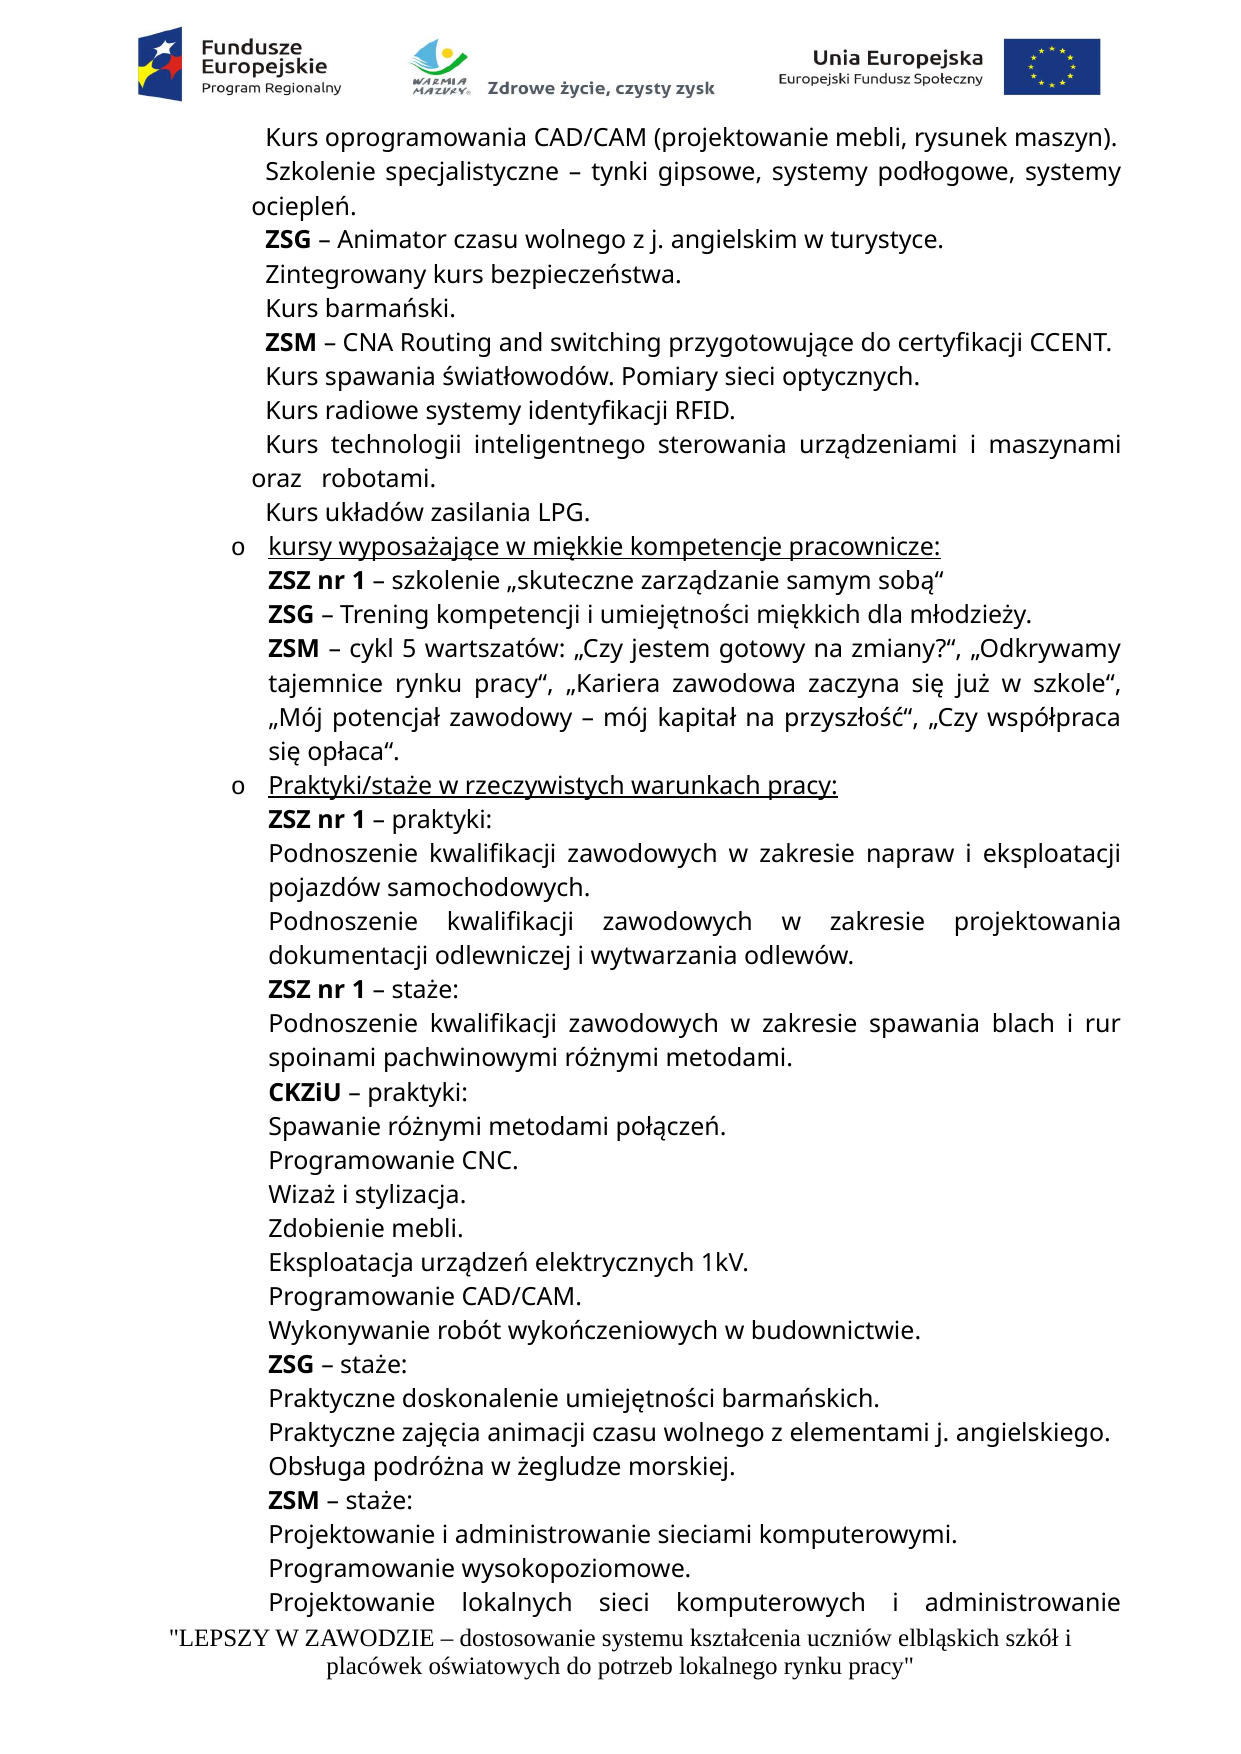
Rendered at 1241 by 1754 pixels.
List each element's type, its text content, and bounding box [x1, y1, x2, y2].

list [268, 1585, 1122, 1619]
list Wizaż i stylizacja. [268, 1176, 1122, 1210]
list CKZiU – praktyki: [268, 1074, 1122, 1108]
list Obsługa podróżna w żegludze morskiej. [268, 1449, 1122, 1483]
picture [116, 7, 1122, 120]
text Kurs oprogramowania CAD/CAM (projektowanie mebli, rysunek maszyn). [118, 118, 1122, 154]
list Praktyczne zajęcia animacji czasu wolnego z elementami j. angielskiego. [268, 1415, 1122, 1449]
text Kurs technologii inteligentnego sterowania urządzeniami i maszynami oraz robotami. [251, 427, 1122, 495]
text Kurs barmański. [118, 290, 1122, 324]
list ZSZ nr 1 – staże: [268, 972, 1122, 1006]
list ZSZ nr 1 – szkolenie „skuteczne zarządzanie samym sobą“ [268, 563, 1122, 597]
text ZSG – Animator czasu wolnego z j. angielskim w turystyce. [118, 222, 1122, 256]
list Spawanie różnymi metodami połączeń. [268, 1108, 1122, 1142]
list Podnoszenie kwalifikacji zawodowych w zakresie spawania blach i rur spoinami pachwinowymi różnymi metodami. [268, 1006, 1122, 1074]
list Programowanie CAD/CAM. [268, 1278, 1122, 1313]
text Kurs radiowe systemy identyfikacji RFID. [118, 392, 1122, 427]
list Praktyki/staże w rzeczywistych warunkach pracy: [231, 767, 1122, 802]
list ZSZ nr 1 – praktyki: [268, 802, 1122, 836]
list Wykonywanie robót wykończeniowych w budownictwie. [268, 1313, 1122, 1347]
list Projektowanie i administrowanie sieciami komputerowymi. [268, 1517, 1122, 1551]
list Praktyczne doskonalenie umiejętności barmańskich. [268, 1381, 1122, 1415]
list Programowanie wysokopoziomowe. [268, 1551, 1122, 1585]
list Podnoszenie kwalifikacji zawodowych w zakresie napraw i eksploatacji pojazdów samochodowych. [268, 836, 1122, 904]
list Podnoszenie kwalifikacji zawodowych w zakresie projektowania dokumentacji odlewniczej i wytwarzania odlewów. [268, 904, 1122, 972]
list ZSG – staże: [268, 1347, 1122, 1381]
list Eksploatacja urządzeń elektrycznych 1kV. [268, 1244, 1122, 1278]
text Zintegrowany kurs bezpieczeństwa. [118, 256, 1122, 290]
text Szkolenie specjalistyczne – tynki gipsowe, systemy podłogowe, systemy ociepleń. [118, 154, 1122, 222]
list Zdobienie mebli. [268, 1210, 1122, 1244]
list ZSG – Trening kompetencji i umiejętności miękkich dla młodzieży. [268, 597, 1122, 631]
text Kurs układów zasilania LPG. [192, 495, 1122, 529]
list Programowanie CNC. [268, 1142, 1122, 1176]
list ZSM – staże: [268, 1483, 1122, 1517]
text Kurs spawania światłowodów. Pomiary sieci optycznych. [118, 358, 1122, 392]
list kursy wyposażające w miękkie kompetencje pracownicze: [231, 529, 1122, 563]
text ZSM – CNA Routing and switching przygotowujące do certyfikacji CCENT. [118, 324, 1122, 358]
list ZSM – cykl 5 wartszatów: „Czy jestem gotowy na zmiany?“, „Odkrywamy tajemnice rynku pracy“, „Kariera zawodowa zaczyna się już w szkole“, „Mój potencjał zawodowy – mój kapitał na przyszłość“, „Czy współpraca się opłaca“. [268, 631, 1122, 767]
